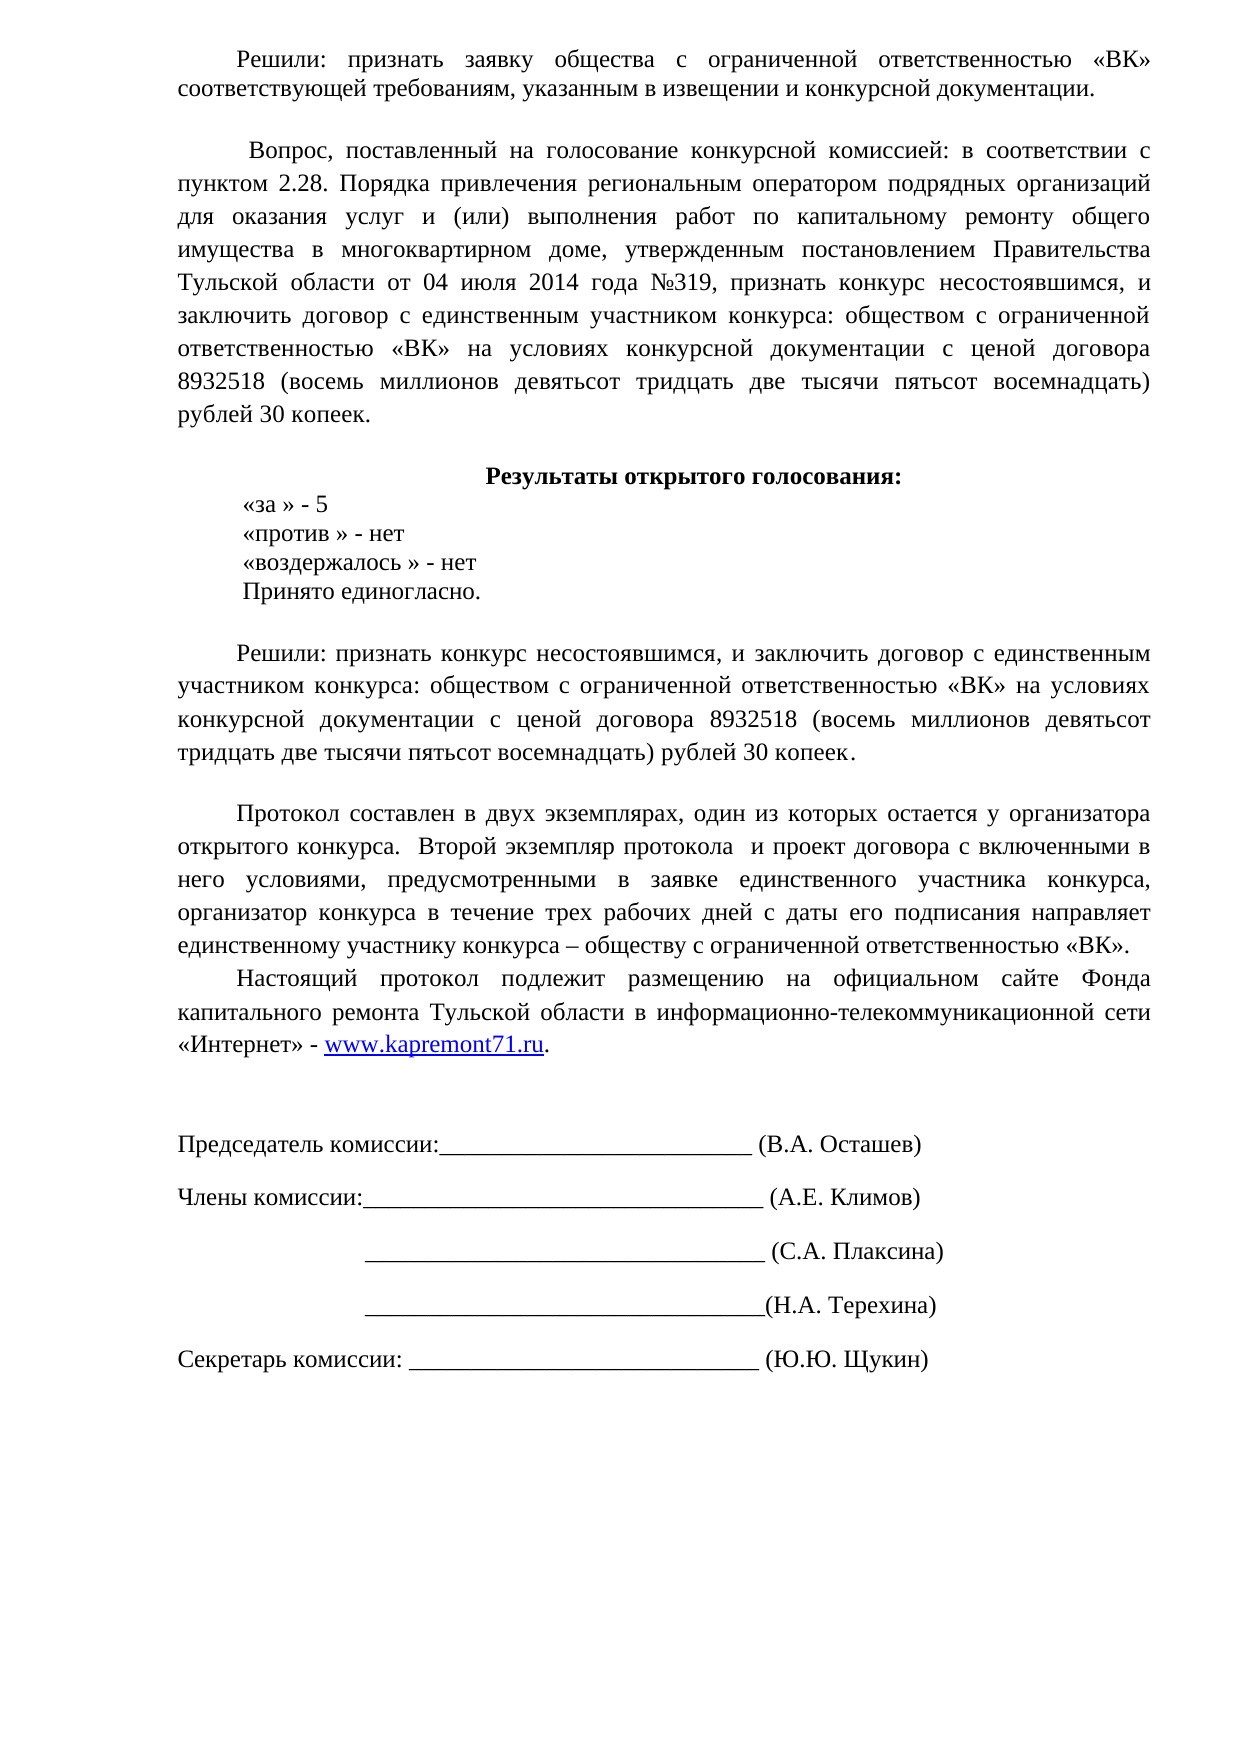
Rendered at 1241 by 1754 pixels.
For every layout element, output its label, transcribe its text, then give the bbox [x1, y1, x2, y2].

text ________________________________ (С.А. Плаксина) [177, 1236, 1152, 1265]
text Решили: признать заявку общества с ограниченной ответственностью «ВК» соответствующей требованиям, указанным в извещении и конкурсной документации. [177, 44, 1152, 102]
text Решили: признать конкурс несостоявшимся, и заключить договор с единственным участником конкурса: обществом с ограниченной ответственностью «ВК» на условиях конкурсной документации с ценой договора 8932518 (восемь миллионов девятьсот тридцать две тысячи пятьсот восемнадцать) рублей 30 копеек. [177, 638, 1152, 765]
text Вопрос, поставленный на голосование конкурсной комиссией: в соответствии с пунктом 2.28. Порядка привлечения региональным оператором подрядных организаций для оказания услуг и (или) выполнения работ по капитальному ремонту общего имущества в многоквартирном доме, утвержденным постановлением Правительства Тульской области от 04 июля 2014 года №319, признать конкурс несостоявшимся, и заключить договор с единственным участником конкурса: обществом с ограниченной ответственностью «ВК» на условиях конкурсной документации с ценой договора 8932518 (восемь миллионов девятьсот тридцать две тысячи пятьсот восемнадцать) рублей 30 копеек. [177, 135, 1152, 428]
list Результаты открытого голосования: [236, 461, 1152, 489]
text Председатель комиссии:_________________________ (В.А. Осташев) [177, 1129, 1152, 1157]
text Секретарь комиссии: ____________________________ (Ю.Ю. Щукин) [177, 1344, 1152, 1373]
text «воздержалось » - нет [236, 547, 1152, 576]
text «за » - 5 [236, 489, 1152, 518]
text Настоящий протокол подлежит размещению на официальном сайте Фонда капитального ремонта Тульской области в информационно-телекоммуникационной сети «Интернет» - www.kapremont71.ru. [177, 963, 1152, 1058]
text Принято единогласно. [236, 576, 1152, 604]
text Протокол составлен в двух экземплярах, один из которых остается у организатора открытого конкурса. Второй экземпляр протокола и проект договора с включенными в него условиями, предусмотренными в заявке единственного участника конкурса, организатор конкурса в течение трех рабочих дней с даты его подписания направляет единственному участнику конкурса – обществу с ограниченной ответственностью «ВК». [177, 798, 1152, 959]
text Члены комиссии:________________________________ (А.Е. Климов) [177, 1182, 1152, 1211]
text ________________________________(Н.А. Терехина) [177, 1290, 1152, 1319]
text «против » - нет [236, 518, 1152, 547]
